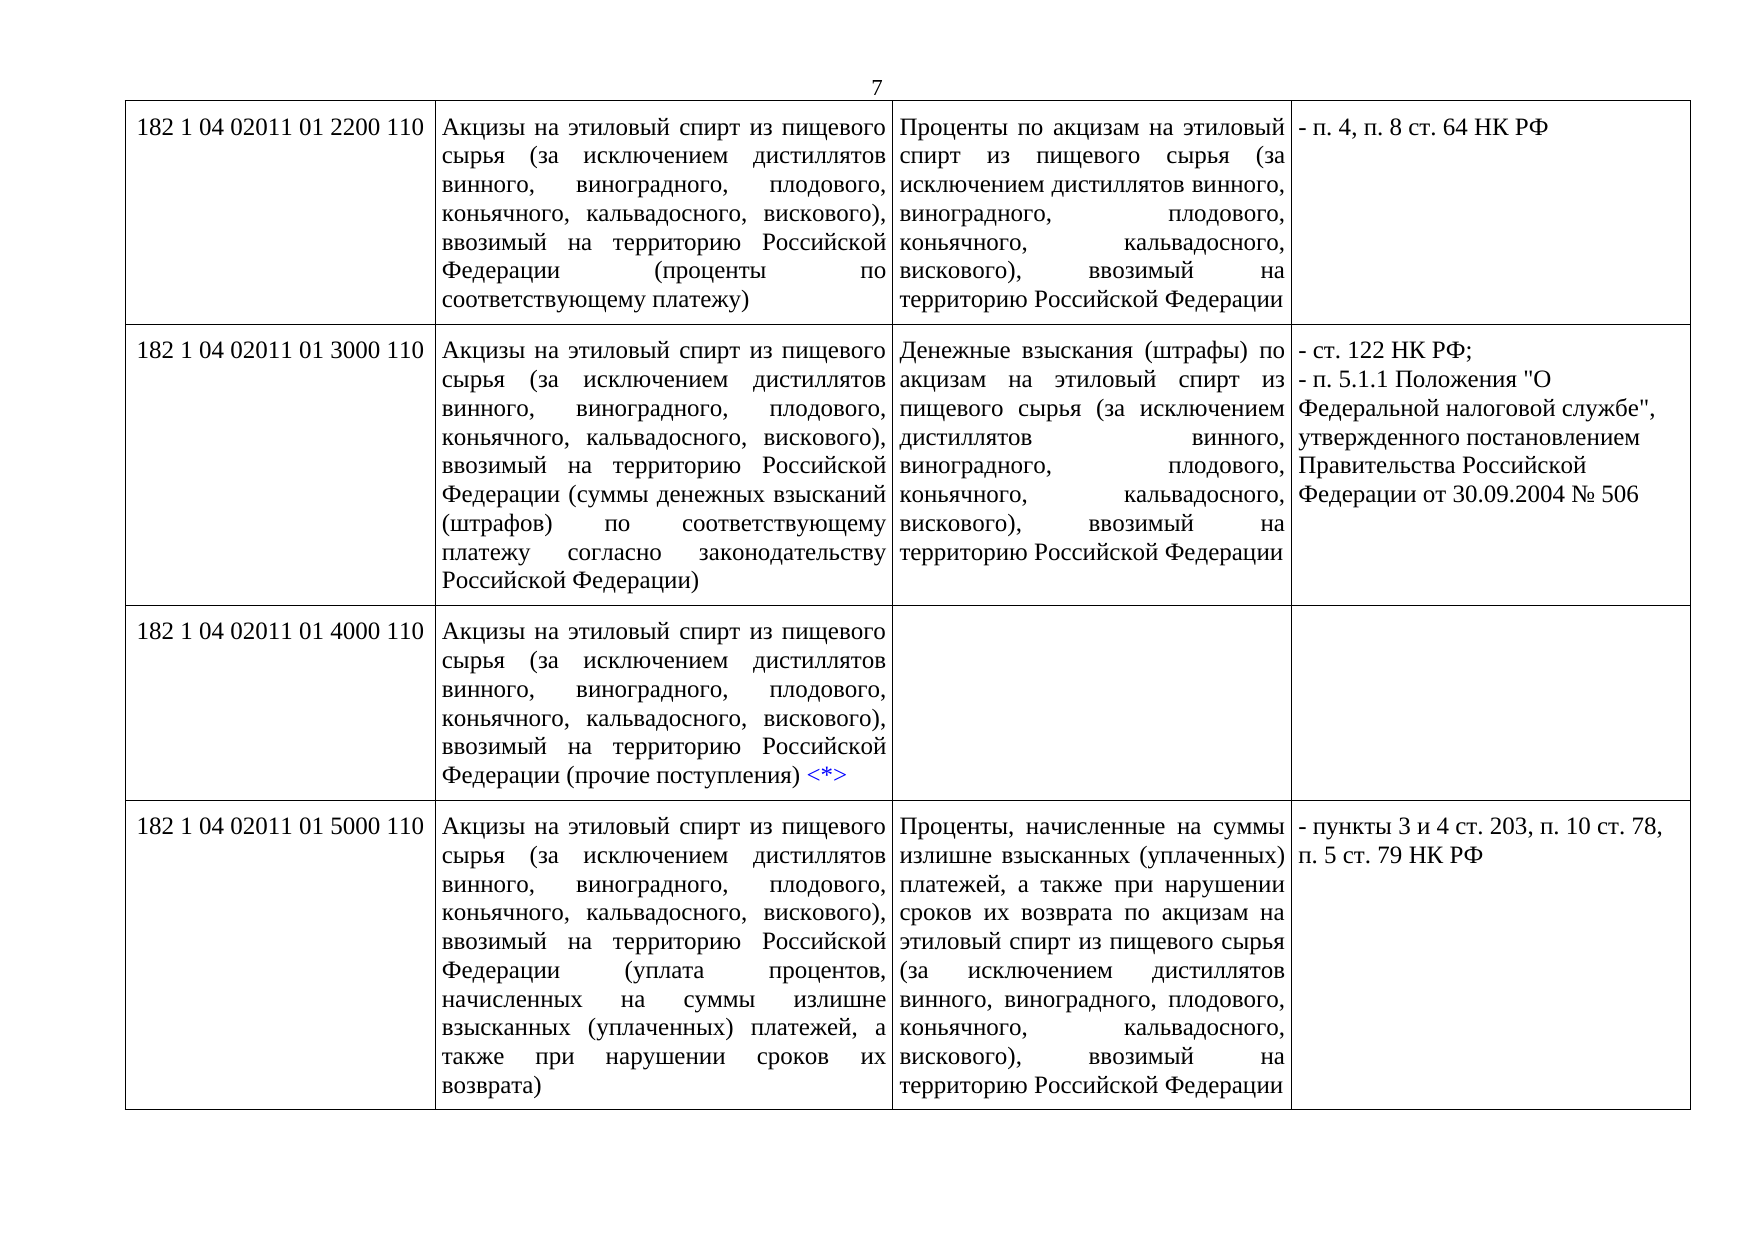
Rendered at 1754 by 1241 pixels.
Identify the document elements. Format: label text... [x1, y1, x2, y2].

table_cell Акцизы на этиловый спирт из пищевого сырья (за исключением дистиллятов винного, виноградного, плодового, коньячного, кальвадосного, вискового), ввозимый на территорию Российской Федерации (суммы денежных взысканий (штрафов) по соответствующему платежу согласно законодательству Российской Федерации) [436, 325, 892, 605]
table_cell Денежные взыскания (штрафы) по акцизам на этиловый спирт из пищевого сырья (за исключением дистиллятов винного, виноградного, плодового, коньячного, кальвадосного, вискового), ввозимый на территорию Российской Федерации [893, 325, 1291, 605]
table_cell [1292, 606, 1690, 799]
table_cell 182 1 04 02011 01 4000 110 [126, 606, 435, 799]
table_cell Проценты по акцизам на этиловый спирт из пищевого сырья (за исключением дистиллятов винного, виноградного, плодового, коньячного, кальвадосного, вискового), ввозимый на территорию Российской Федерации [893, 101, 1291, 324]
table_cell Акцизы на этиловый спирт из пищевого сырья (за исключением дистиллятов винного, виноградного, плодового, коньячного, кальвадосного, вискового), ввозимый на территорию Российской Федерации (прочие поступления) <*> [436, 606, 892, 799]
table_cell 182 1 04 02011 01 2200 110 [126, 101, 435, 324]
table_cell - пункты 3 и 4 ст. 203, п. 10 ст. 78, п. 5 ст. 79 НК РФ [1292, 801, 1690, 1109]
table_cell Акцизы на этиловый спирт из пищевого сырья (за исключением дистиллятов винного, виноградного, плодового, коньячного, кальвадосного, вискового), ввозимый на территорию Российской Федерации (проценты по соответствующему платежу) [436, 101, 892, 324]
table_cell Акцизы на этиловый спирт из пищевого сырья (за исключением дистиллятов винного, виноградного, плодового, коньячного, кальвадосного, вискового), ввозимый на территорию Российской Федерации (уплата процентов, начисленных на суммы излишне взысканных (уплаченных) платежей, а также при нарушении сроков их возврата) [436, 801, 892, 1109]
table_cell [893, 606, 1291, 799]
table_cell 182 1 04 02011 01 5000 110 [126, 801, 435, 1109]
table_cell 182 1 04 02011 01 3000 110 [126, 325, 435, 605]
table_cell Проценты, начисленные на суммы излишне взысканных (уплаченных) платежей, а также при нарушении сроков их возврата по акцизам на этиловый спирт из пищевого сырья (за исключением дистиллятов винного, виноградного, плодового, коньячного, кальвадосного, вискового), ввозимый на территорию Российской Федерации [893, 801, 1291, 1109]
table_cell - ст. 122 НК РФ; - п. 5.1.1 Положения "О Федеральной налоговой службе", утвержденного постановлением Правительства Российской Федерации от 30.09.2004 № 506 [1292, 325, 1690, 605]
table_cell - п. 4, п. 8 ст. 64 НК РФ [1292, 101, 1690, 324]
